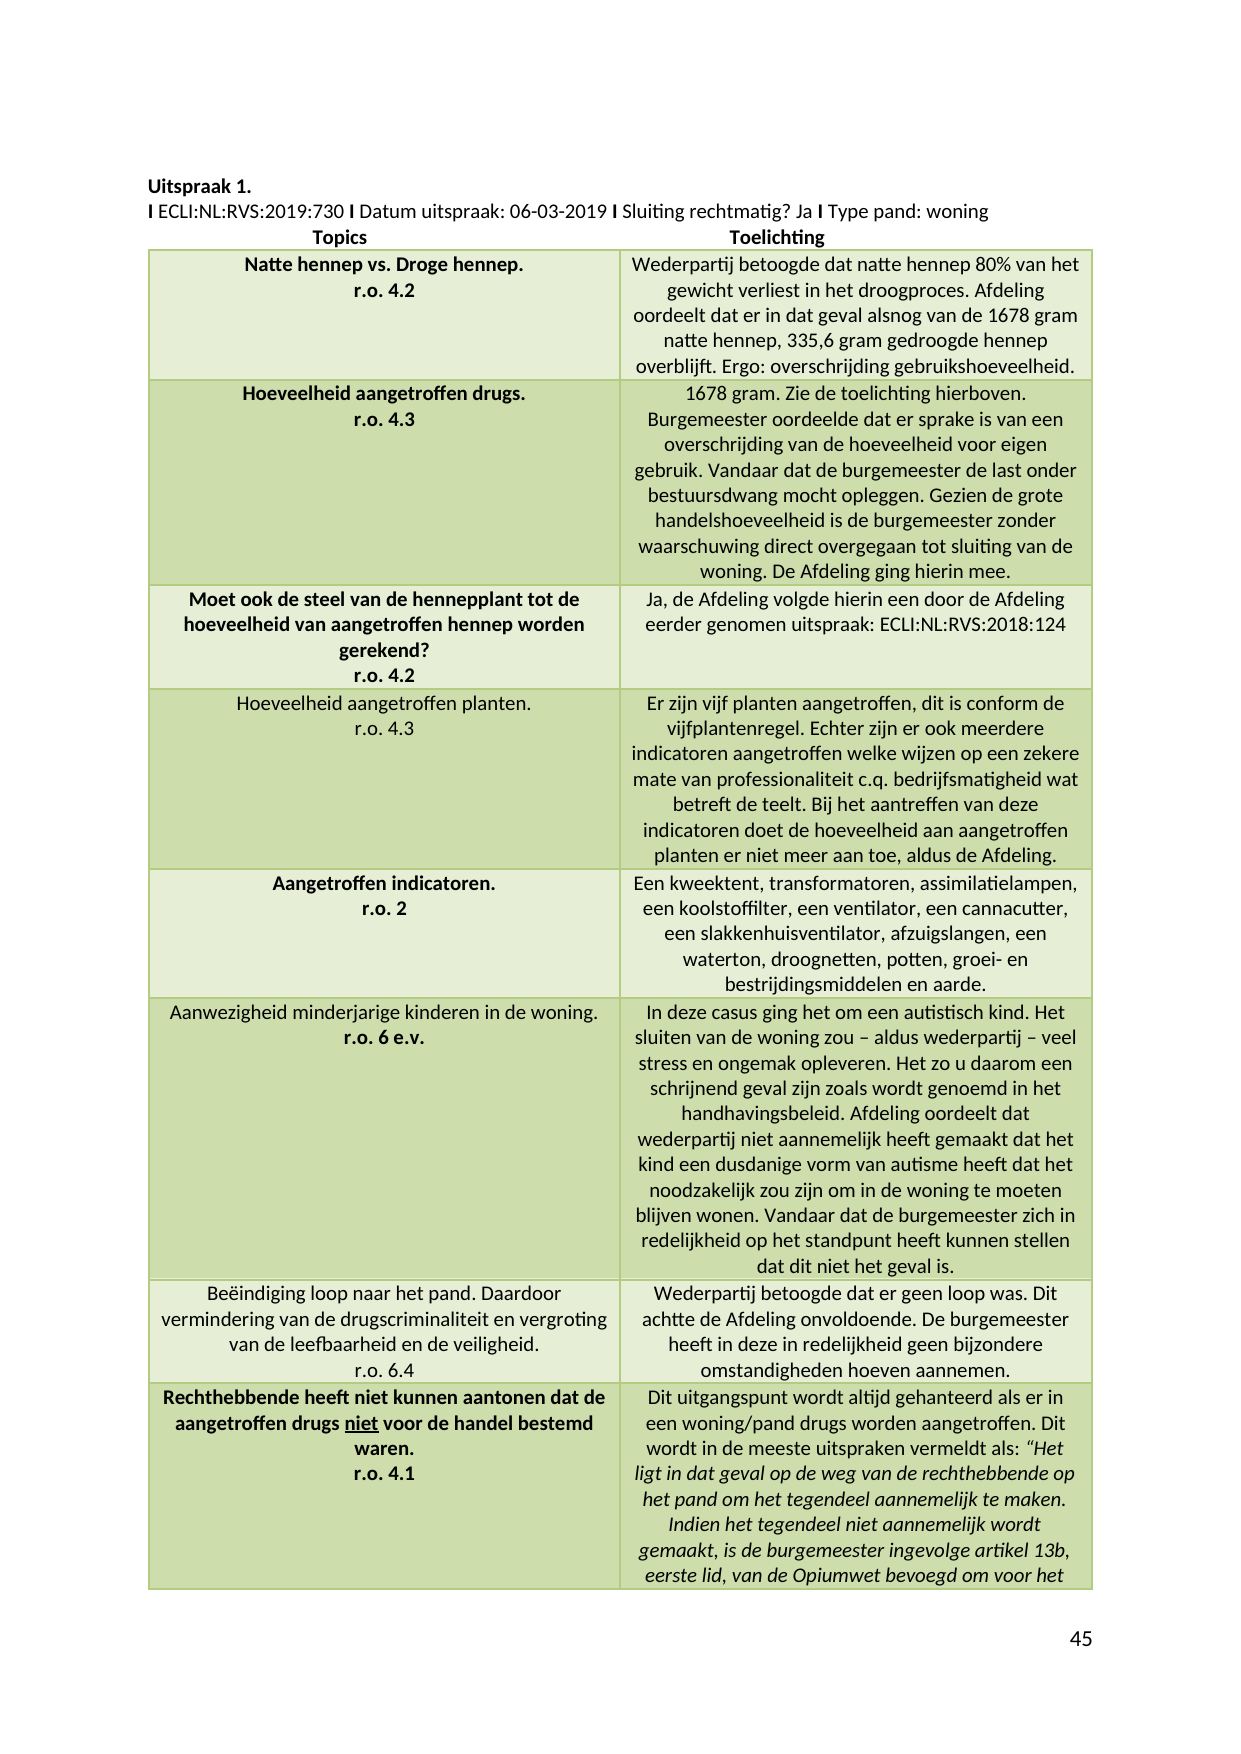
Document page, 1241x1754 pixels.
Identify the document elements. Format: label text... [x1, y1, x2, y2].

table_cell Hoeveelheid aangetroffen drugs. r.o. 4.3 [150, 381, 619, 584]
table_header Wederpartij betoogde dat natte hennep 80% van het gewicht verliest in het droogproces. Afdeling oordeelt dat er in dat geval alsnog van de 1678 gram natte hennep, 335,6 gram gedroogde hennep overblijft. Ergo: overschrijding gebruikshoeveelheid. [621, 251, 1091, 378]
text Topics Toelichting [148, 224, 1093, 249]
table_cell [150, 1384, 619, 1588]
table_cell Een kweektent, transformatoren, assimilatielampen, een koolstoffilter, een ventilator, een cannacutter, een slakkenhuisventilator, afzuigslangen, een waterton, droognetten, potten, groei- en bestrijdingsmiddelen en aarde. [621, 870, 1091, 997]
table_cell Moet ook de steel van de hennepplant tot de hoeveelheid van aangetroffen hennep worden gerekend? r.o. 4.2 [150, 586, 619, 688]
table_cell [621, 1384, 1091, 1588]
table_header Natte hennep vs. Droge hennep. r.o. 4.2 [150, 251, 619, 378]
table_cell Aangetroffen indicatoren. r.o. 2 [150, 870, 619, 997]
table_cell Wederpartij betoogde dat er geen loop was. Dit achtte de Afdeling onvoldoende. De burgemeester heeft in deze in redelijkheid geen bijzondere omstandigheden hoeven aannemen. [621, 1281, 1091, 1382]
table_cell Aanwezigheid minderjarige kinderen in de woning. r.o. 6 e.v. [150, 999, 619, 1278]
table_cell Hoeveelheid aangetroffen planten. r.o. 4.3 [150, 690, 619, 868]
table_cell In deze casus ging het om een autistisch kind. Het sluiten van de woning zou – aldus wederpartij – veel stress en ongemak opleveren. Het zo u daarom een schrijnend geval zijn zoals wordt genoemd in het handhavingsbeleid. Afdeling oordeelt dat wederpartij niet aannemelijk heeft gemaakt dat het kind een dusdanige vorm van autisme heeft dat het noodzakelijk zou zijn om in de woning te moeten blijven wonen. Vandaar dat de burgemeester zich in redelijkheid op het standpunt heeft kunnen stellen dat dit niet het geval is. [621, 999, 1091, 1278]
text I ECLI:NL:RVS:2019:730 I Datum uitspraak: 06-03-2019 I Sluiting rechtmatig? Ja I Type pand: woning [148, 198, 1093, 224]
table_cell Beëindiging loop naar het pand. Daardoor vermindering van de drugscriminaliteit en vergroting van de leefbaarheid en de veiligheid. r.o. 6.4 [150, 1281, 619, 1382]
text Uitspraak 1. [148, 173, 1093, 198]
table_cell Ja, de Afdeling volgde hierin een door de Afdeling eerder genomen uitspraak: ECLI:NL:RVS:2018:124 [621, 586, 1091, 688]
table_cell 1678 gram. Zie de toelichting hierboven. Burgemeester oordeelde dat er sprake is van een overschrijding van de hoeveelheid voor eigen gebruik. Vandaar dat de burgemeester de last onder bestuursdwang mocht opleggen. Gezien de grote handelshoeveelheid is de burgemeester zonder waarschuwing direct overgegaan tot sluiting van de woning. De Afdeling ging hierin mee. [621, 381, 1091, 584]
table_cell Er zijn vijf planten aangetroffen, dit is conform de vijfplantenregel. Echter zijn er ook meerdere indicatoren aangetroffen welke wijzen op een zekere mate van professionaliteit c.q. bedrijfsmatigheid wat betreft de teelt. Bij het aantreffen van deze indicatoren doet de hoeveelheid aan aangetroffen planten er niet meer aan toe, aldus de Afdeling. [621, 690, 1091, 868]
